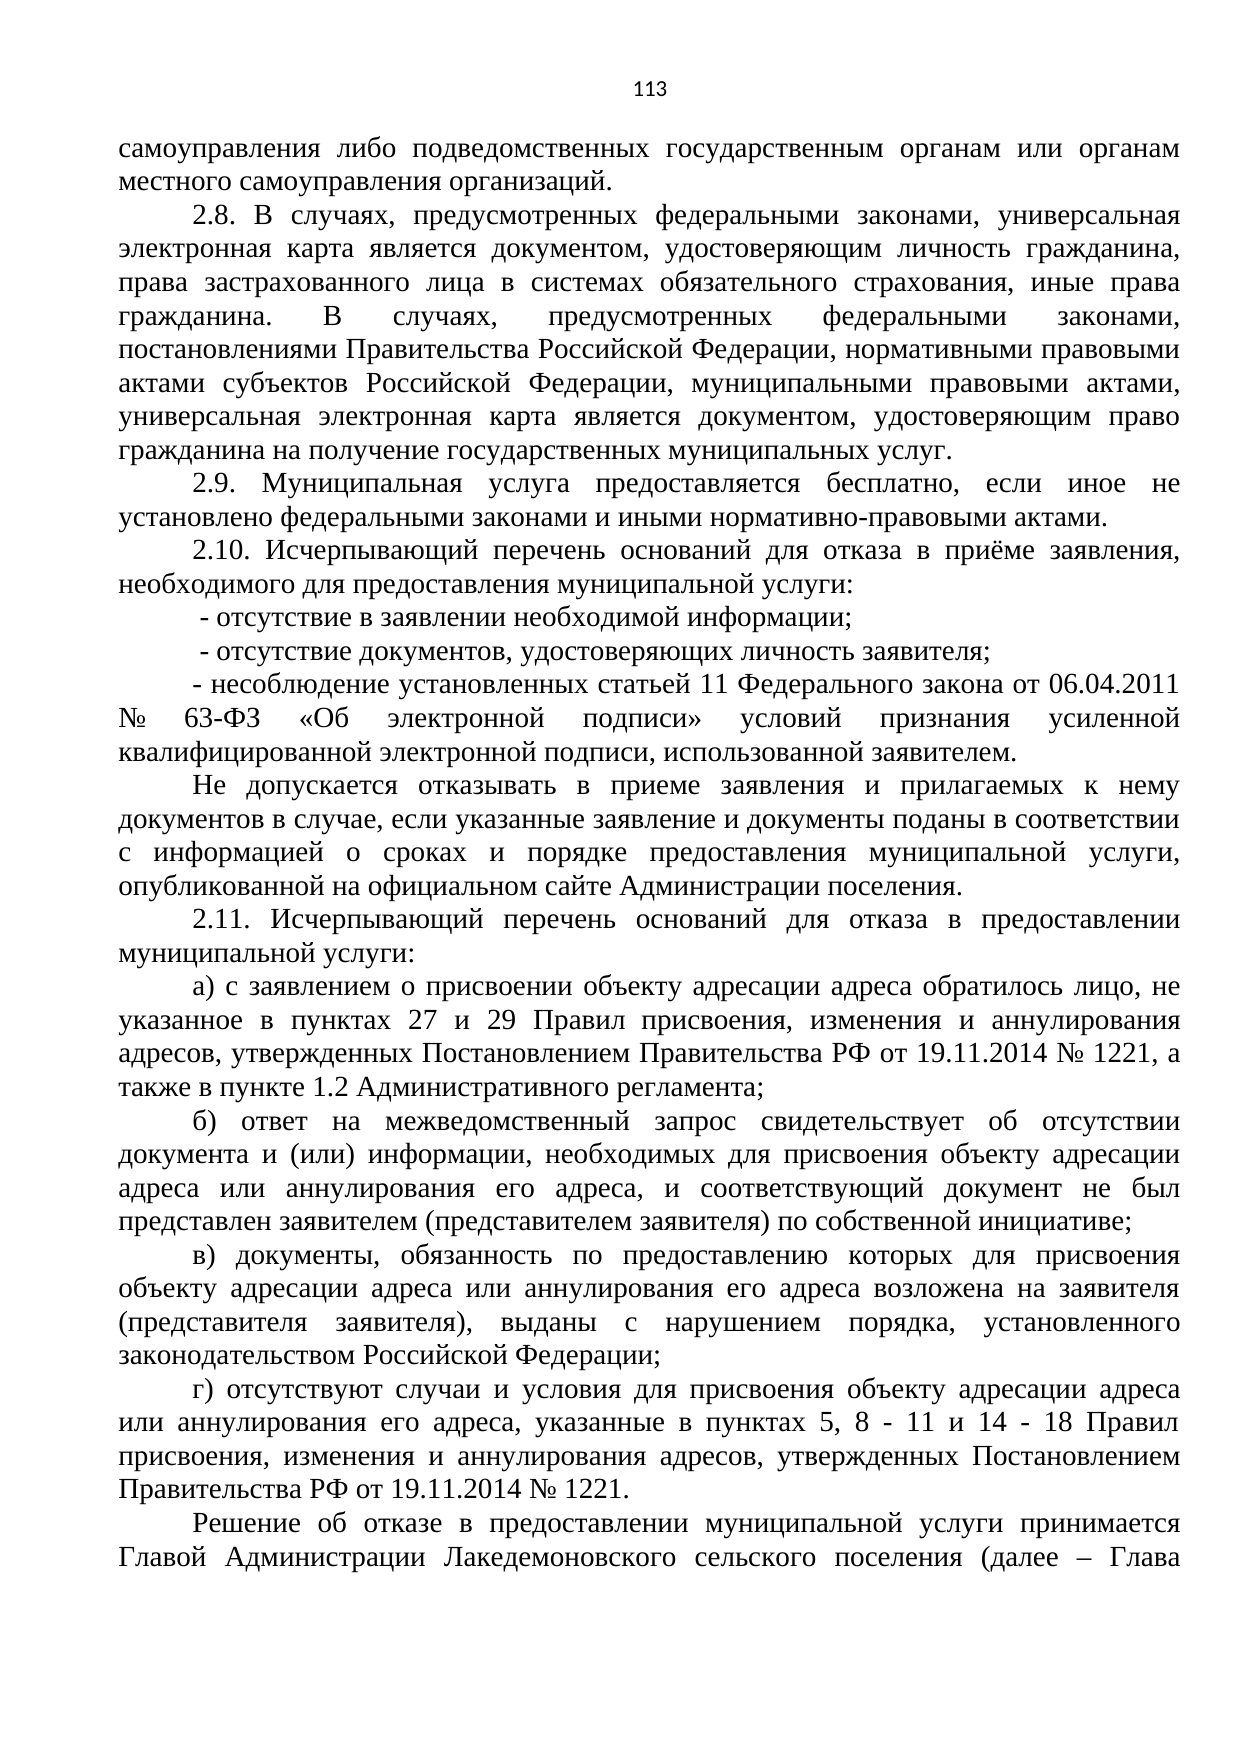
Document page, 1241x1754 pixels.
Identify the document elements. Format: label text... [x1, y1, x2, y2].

text 2.8. В случаях, предусмотренных федеральными законами, универсальная электронная карта является документом, удостоверяющим личность гражданина, права застрахованного лица в системах обязательного страхования, иные права гражданина. В случаях, предусмотренных федеральными законами, постановлениями Правительства Российской Федерации, нормативными правовыми актами субъектов Российской Федерации, муниципальными правовыми актами, универсальная электронная карта является документом, удостоверяющим право гражданина на получение государственных муниципальных услуг. [118, 197, 1181, 465]
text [118, 130, 1181, 197]
text Не допускается отказывать в приеме заявления и прилагаемых к нему документов в случае, если указанные заявление и документы поданы в соответствии с информацией о сроках и порядке предоставления муниципальной услуги, опубликованной на официальном сайте Администрации поселения. [118, 767, 1181, 901]
text б) ответ на межведомственный запрос свидетельствует об отсутствии документа и (или) информации, необходимых для присвоения объекту адресации адреса или аннулирования его адреса, и соответствующий документ не был представлен заявителем (представителем заявителя) по собственной инициативе; [118, 1103, 1181, 1237]
text 2.9. Муниципальная услуга предоставляется бесплатно, если иное не установлено федеральными законами и иными нормативно-правовыми актами. [118, 465, 1181, 532]
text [118, 1505, 1181, 1572]
text г) отсутствуют случаи и условия для присвоения объекту адресации адреса или аннулирования его адреса, указанные в пунктах 5, 8 - 11 и 14 - 18 Правил присвоения, изменения и аннулирования адресов, утвержденных Постановлением Правительства РФ от 19.11.2014 № 1221. [118, 1371, 1181, 1505]
text 2.11. Исчерпывающий перечень оснований для отказа в предоставлении муниципальной услуги: [118, 901, 1181, 968]
text 2.10. Исчерпывающий перечень оснований для отказа в приёме заявления, необходимого для предоставления муниципальной услуги: [118, 532, 1181, 599]
text а) с заявлением о присвоении объекту адресации адреса обратилось лицо, не указанное в пунктах 27 и 29 Правил присвоения, изменения и аннулирования адресов, утвержденных Постановлением Правительства РФ от 19.11.2014 № 1221, а также в пункте 1.2 Административного регламента; [118, 968, 1181, 1103]
text в) документы, обязанность по предоставлению которых для присвоения объекту адресации адреса или аннулирования его адреса возложена на заявителя (представителя заявителя), выданы с нарушением порядка, установленного законодательством Российской Федерации; [118, 1237, 1181, 1371]
text - несоблюдение установленных статьей 11 Федерального закона от 06.04.2011 № 63-ФЗ «Об электронной подписи» условий признания усиленной квалифицированной электронной подписи, использованной заявителем. [118, 667, 1181, 767]
text - отсутствие в заявлении необходимой информации; [118, 599, 1181, 633]
text - отсутствие документов, удостоверяющих личность заявителя; [118, 633, 1181, 667]
